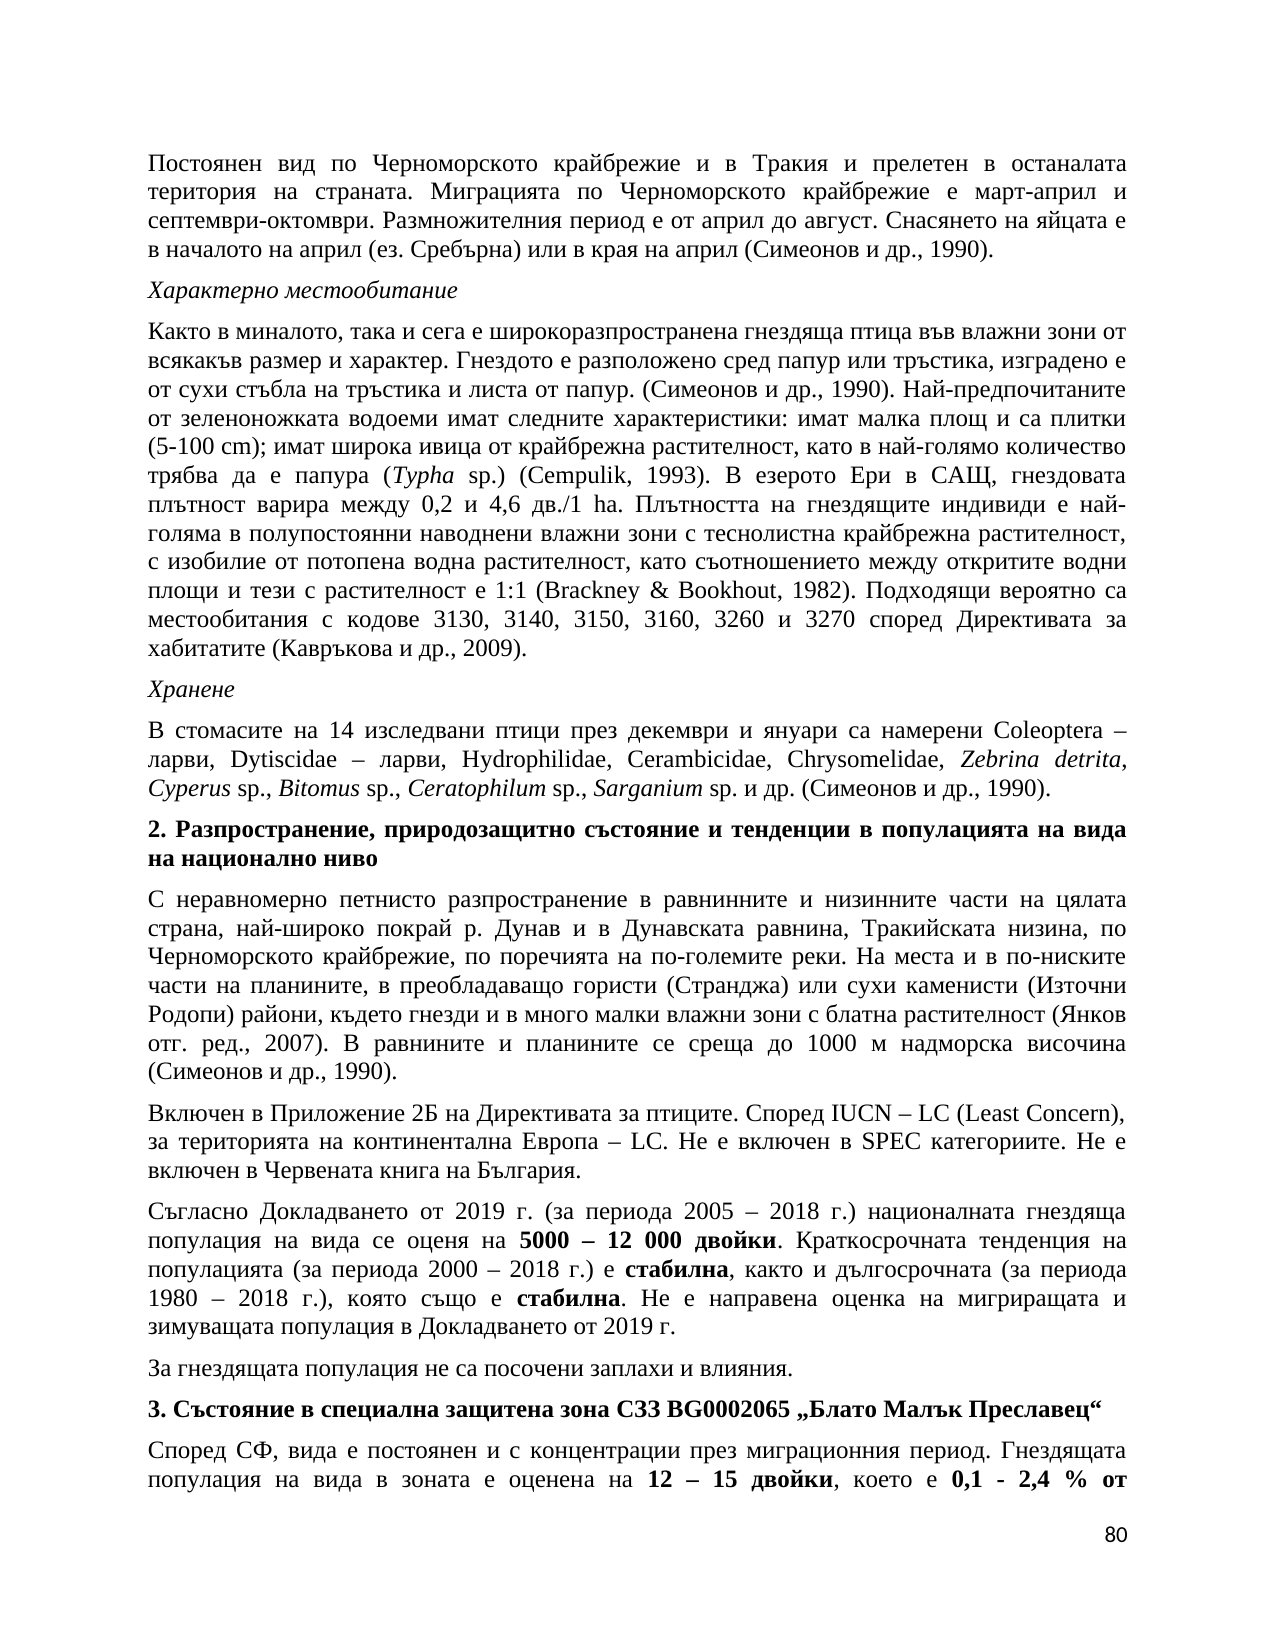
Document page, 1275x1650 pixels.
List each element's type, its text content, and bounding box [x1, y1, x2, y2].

text Включен в Приложение 2Б на Директивата за птиците. Според IUCN – LC (Least Concern), за територията на континентална Европа – LC. Не е включен в SPEC категориите. Не е включен в Червената книга на България. [148, 1098, 1127, 1184]
text Характерно местообитание [148, 275, 1127, 304]
text Хранене [148, 674, 1127, 703]
text 2. Разпространение, природозащитно състояние и тенденции в популацията на вида на национално ниво [148, 814, 1127, 871]
text Както в миналото, така и сега е широкоразпространена гнездяща птица във влажни зони от всякакъв размер и характер. Гнездото е разположено сред папур или тръстика, изградено е от сухи стъбла на тръстика и листа от папур. (Симеонов и др., 1990). Най-предпочитаните от зеленоножката водоеми имат следните характеристики: имат малка площ и са плитки (5-100 cm); имат широка ивица от крайбрежна растителност, като в най-голямо количество трябва да е папура (Typha sp.) (Cempulik, 1993). В езерото Ери в САЩ, гнездовата плътност варира между 0,2 и 4,6 дв./1 ha. Плътността на гнездящите индивиди е най-голяма в полупостоянни наводнени влажни зони с теснолистна крайбрежна растителност, с изобилие от потопена водна растителност, като съотношението между откритите водни площи и тези с растителност е 1:1 (Brackney & Bookhout, 1982). Подходящи вероятно са местообитания с кодове 3130, 3140, 3150, 3160, 3260 и 3270 според Директивата за хабитатите (Кавръкова и др., 2009). [148, 316, 1127, 661]
text 3. Състояние в специална защитена зона СЗЗ BG0002065 „Блато Малък Преславец“ [148, 1394, 1127, 1423]
text С неравномерно петнисто разпространение в равнинните и низинните части на цялата страна, най-широко покрай р. Дунав и в Дунавската равнина, Тракийската низина, по Черноморското крайбрежие, по поречията на по-големите реки. На места и в по-ниските части на планините, в преобладаващо гористи (Странджа) или сухи каменисти (Източни Родопи) райони, където гнезди и в много малки влажни зони с блатна растителност (Янков отг. ред., 2007). В равнините и планините се среща до 1000 м надморска височина (Симеонов и др., 1990). [148, 884, 1127, 1085]
text Съгласно Докладването от 2019 г. (за периода 2005 – 2018 г.) националната гнездяща популация на вида се оценя на 5000 – 12 000 двойки. Краткосрочната тенденция на популацията (за периода 2000 – 2018 г.) е стабилна, както и дългосрочната (за периода 1980 – 2018 г.), която също е стабилна. Не е направена оценка на мигриращата и зимуващата популация в Докладването от 2019 г. [148, 1196, 1127, 1340]
text Постоянен вид по Черноморското крайбрежие и в Тракия и прелетен в останалата територия на страната. Миграцията по Черноморското крайбрежие е март-април и септември-октомври. Размножителния период е от април до август. Снасянето на яйцата е в началото на април (ез. Сребърна) или в края на април (Симеонов и др., 1990). [148, 148, 1127, 263]
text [148, 1435, 1127, 1493]
text За гнездящата популация не са посочени заплахи и влияния. [148, 1353, 1127, 1381]
text В стомасите на 14 изследвани птици през декември и януари са намерени Coleoptera – ларви, Dytiscidae – ларви, Hydrophilidae, Cerambicidae, Chrysomelidae, Zebrina detrita, Cyperus sp., Bitomus sp., Ceratophilum sp., Sarganium sp. и др. (Симеонов и др., 1990). [148, 715, 1127, 801]
